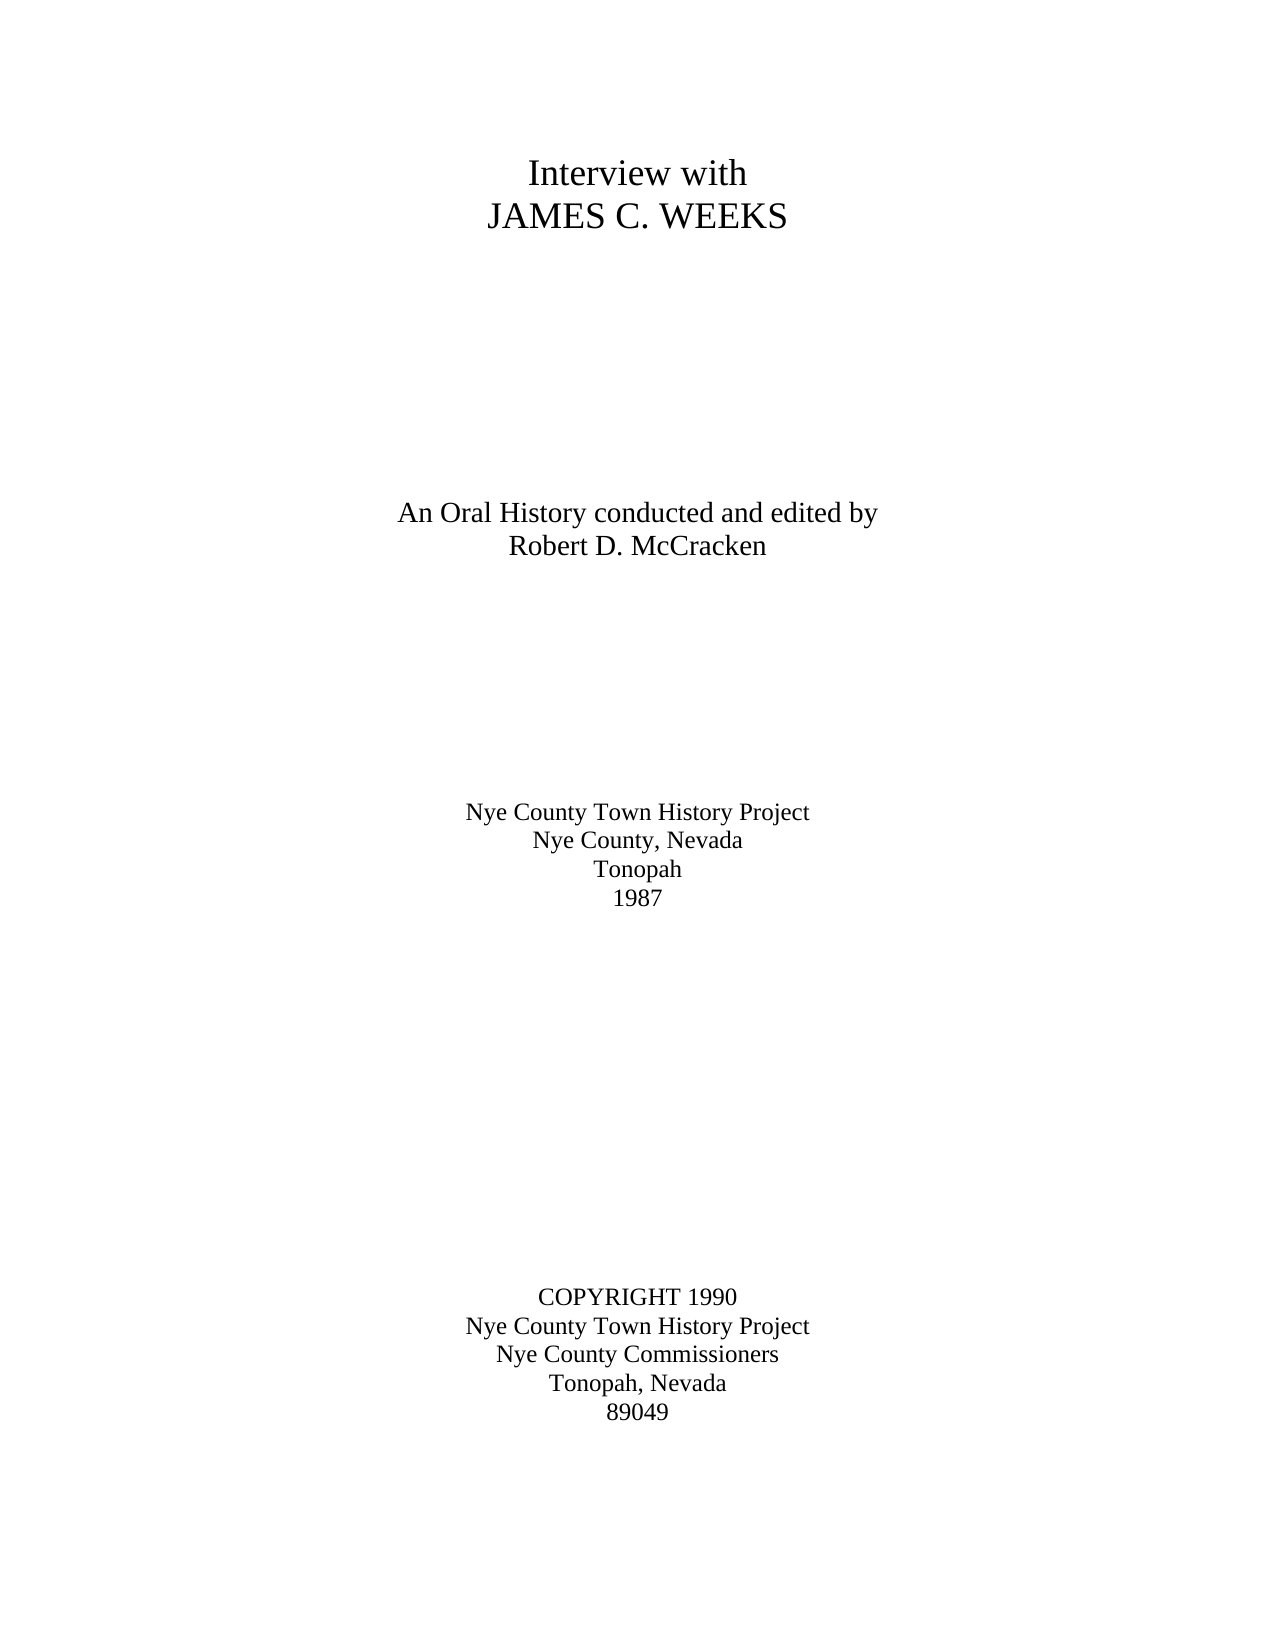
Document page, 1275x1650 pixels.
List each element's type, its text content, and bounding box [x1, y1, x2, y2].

text COPYRIGHT 1990 [150, 1282, 1125, 1311]
text Nye County Town History Project [150, 1311, 1125, 1339]
text 89049 [150, 1397, 1125, 1426]
text Nye County Commissioners [150, 1339, 1125, 1368]
text Robert D. McCracken [150, 528, 1125, 562]
text 1987 [150, 883, 1125, 912]
text JAMES C. WEEKS [150, 193, 1125, 236]
text Nye County, Nevada [150, 826, 1125, 854]
text Tonopah, Nevada [150, 1368, 1125, 1397]
text An Oral History conducted and edited by [150, 495, 1125, 528]
text Interview with [150, 150, 1125, 193]
text Tonopah [150, 854, 1125, 883]
text Nye County Town History Project [150, 797, 1125, 826]
